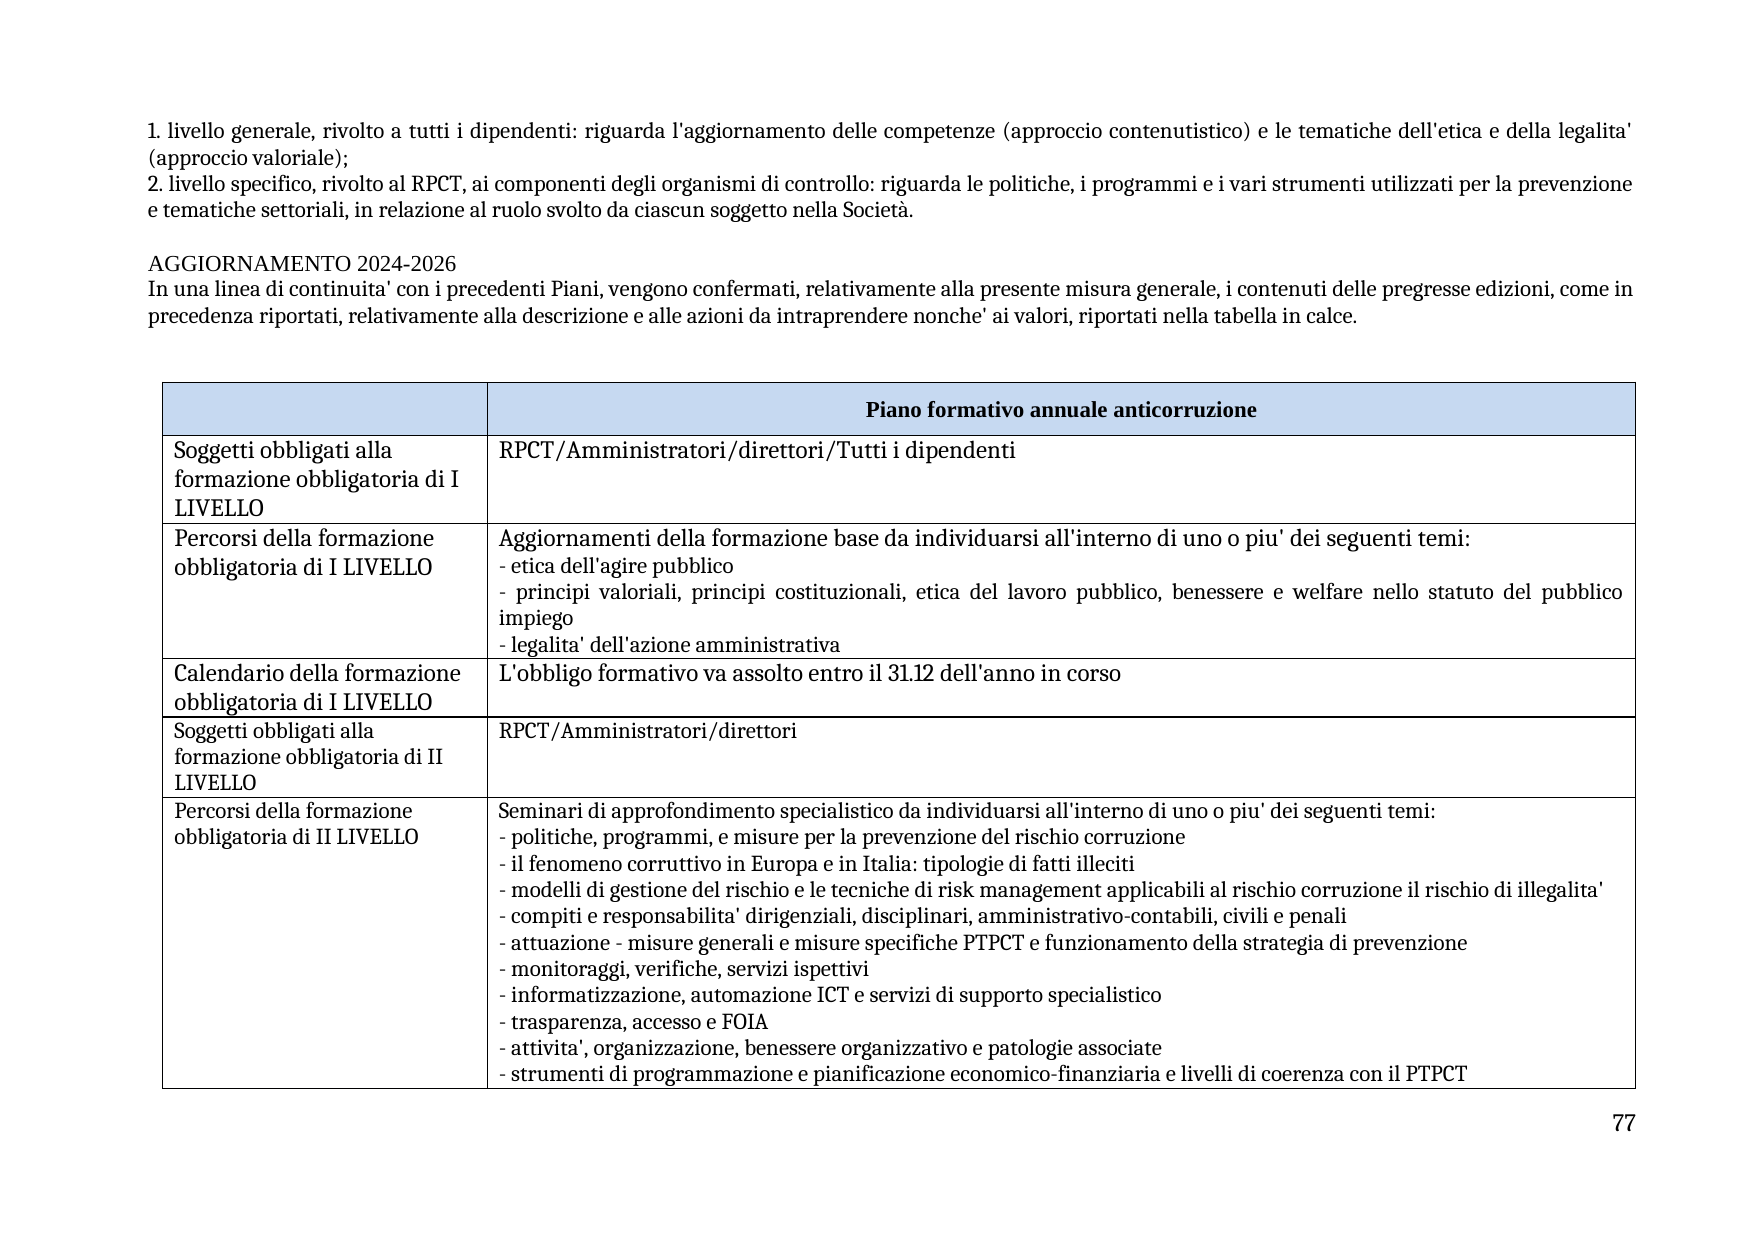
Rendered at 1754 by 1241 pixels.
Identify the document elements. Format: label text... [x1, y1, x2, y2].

table_header [163, 383, 487, 435]
table_cell Soggetti obbligati alla formazione obbligatoria di II LIVELLO [163, 718, 487, 797]
table_cell Calendario della formazione obbligatoria di I LIVELLO [163, 659, 487, 716]
text 2. livello specifico, rivolto al RPCT, ai componenti degli organismi di controllo: riguarda le politiche, i programmi e i vari strumenti utilizzati per la prevenzione e tematiche settoriali, in relazione al ruolo svolto da ciascun soggetto nella Società. [148, 171, 1636, 223]
table_header Piano formativo annuale anticorruzione [488, 383, 1635, 435]
table_cell Aggiornamenti della formazione base da individuarsi all'interno di uno o piu' dei seguenti temi: - etica dell'agire pubblico - principi valoriali, principi costituzionali, etica del lavoro pubblico, benessere e welfare nello statuto del pubblico impiego - legalita' dell'azione amministrativa [488, 524, 1635, 658]
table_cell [488, 798, 1635, 1087]
table_cell RPCT/Amministratori/direttori [488, 718, 1635, 797]
text 1. livello generale, rivolto a tutti i dipendenti: riguarda l'aggiornamento delle competenze (approccio contenutistico) e le tematiche dell'etica e della legalita' (approccio valoriale); [148, 118, 1636, 171]
table_cell Soggetti obbligati alla formazione obbligatoria di I LIVELLO [163, 436, 487, 523]
table_cell Percorsi della formazione obbligatoria di I LIVELLO [163, 524, 487, 658]
table_cell L'obbligo formativo va assolto entro il 31.12 dell'anno in corso [488, 659, 1635, 716]
text AGGIORNAMENTO 2024-2026 [148, 250, 1636, 276]
text In una linea di continuita' con i precedenti Piani, vengono confermati, relativamente alla presente misura generale, i contenuti delle pregresse edizioni, come in precedenza riportati, relativamente alla descrizione e alle azioni da intraprendere nonche' ai valori, riportati nella tabella in calce. [148, 276, 1636, 329]
table_cell RPCT/Amministratori/direttori/Tutti i dipendenti [488, 436, 1635, 523]
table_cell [163, 798, 487, 1087]
